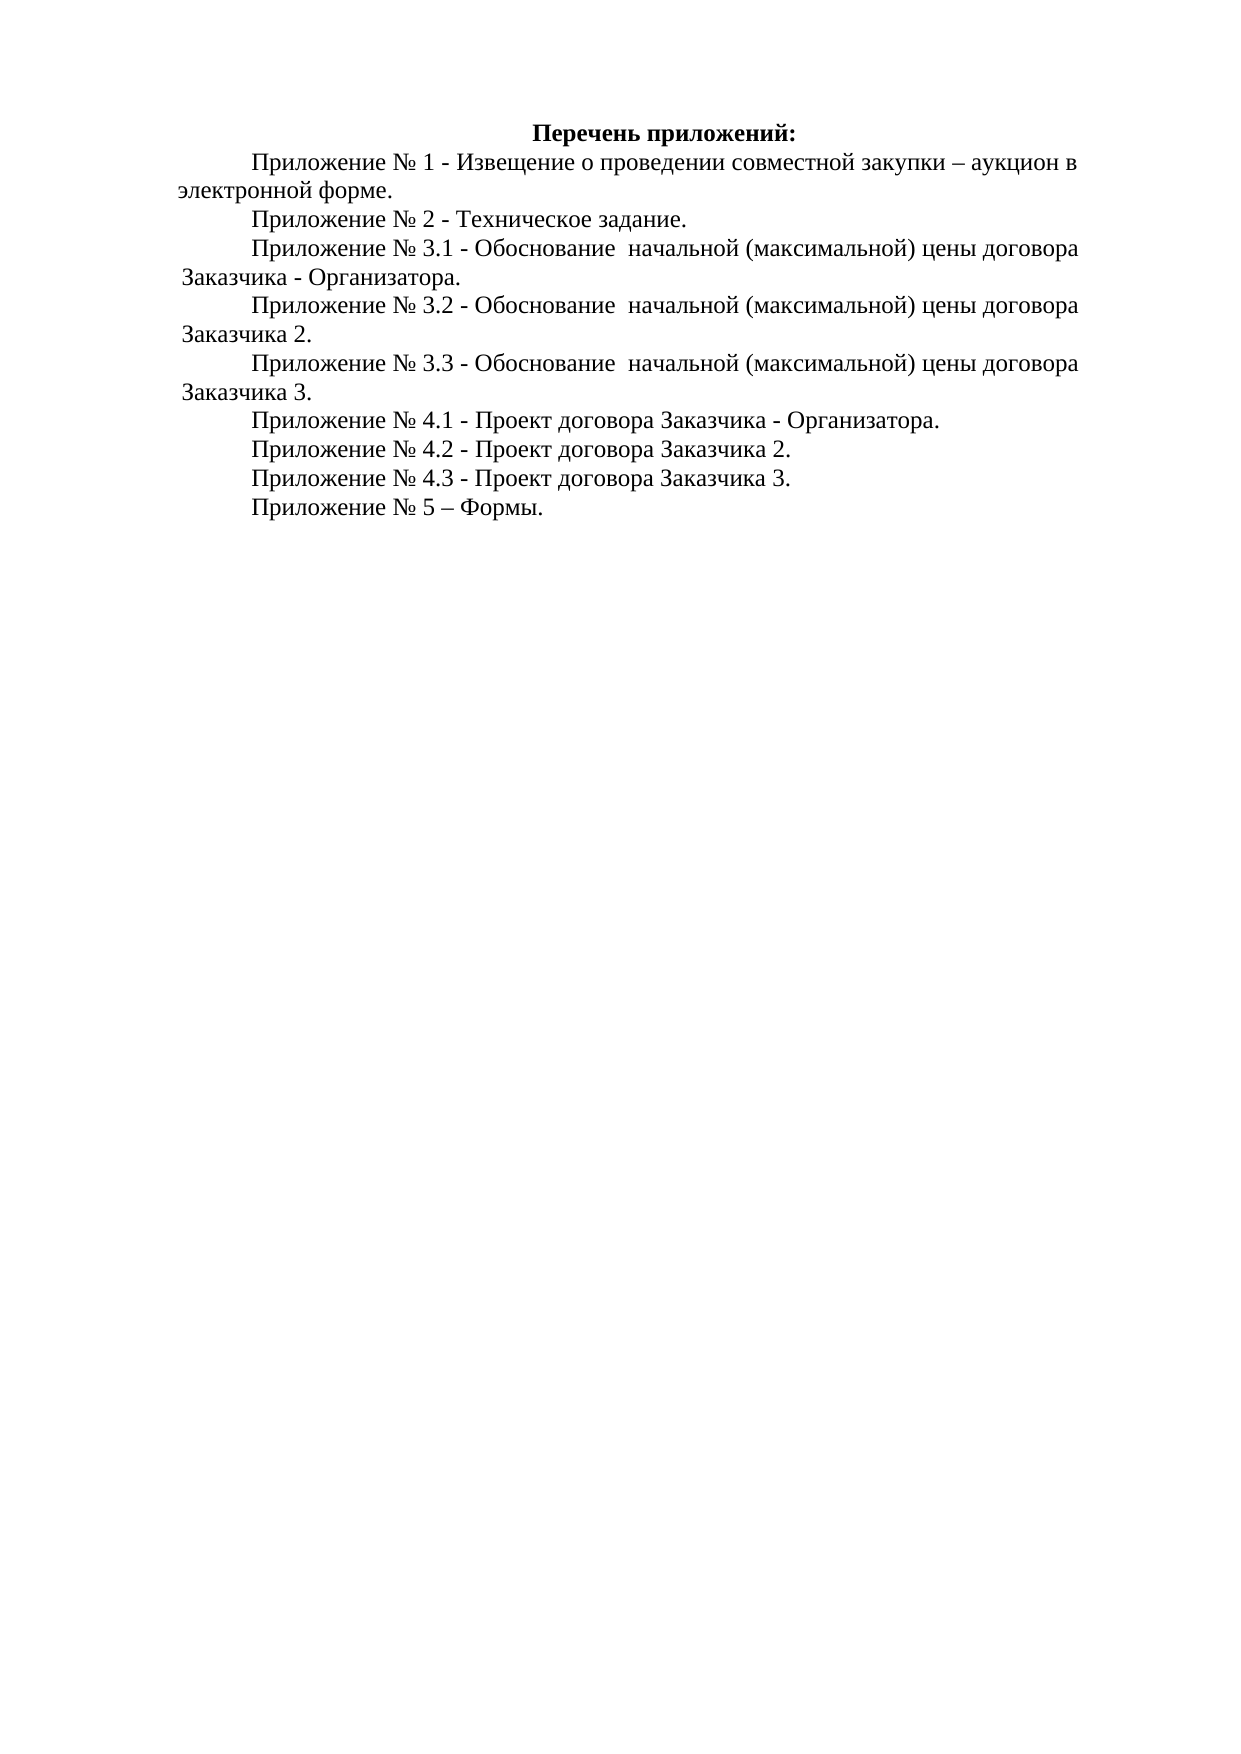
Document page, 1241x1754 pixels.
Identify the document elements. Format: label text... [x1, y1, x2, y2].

text Приложение № 2 - Техническое задание. [177, 204, 1152, 233]
text Приложение № 4.1 - Проект договора Заказчика - Организатора. [181, 406, 1152, 434]
text Приложение № 5 – Формы. [177, 492, 1152, 521]
text Приложение № 1 - Извещение о проведении совместной закупки – аукцион в электронной форме. [177, 147, 1152, 204]
text Приложение № 3.3 - Обоснование начальной (максимальной) цены договора Заказчика 3. [181, 348, 1152, 406]
text Приложение № 4.3 - Проект договора Заказчика 3. [177, 463, 1152, 492]
text Приложение № 4.2 - Проект договора Заказчика 2. [181, 434, 1152, 463]
text Перечень приложений: [177, 118, 1152, 147]
text Приложение № 3.1 - Обоснование начальной (максимальной) цены договора Заказчика - Организатора. [181, 233, 1152, 291]
text Приложение № 3.2 - Обоснование начальной (максимальной) цены договора Заказчика 2. [181, 291, 1152, 348]
